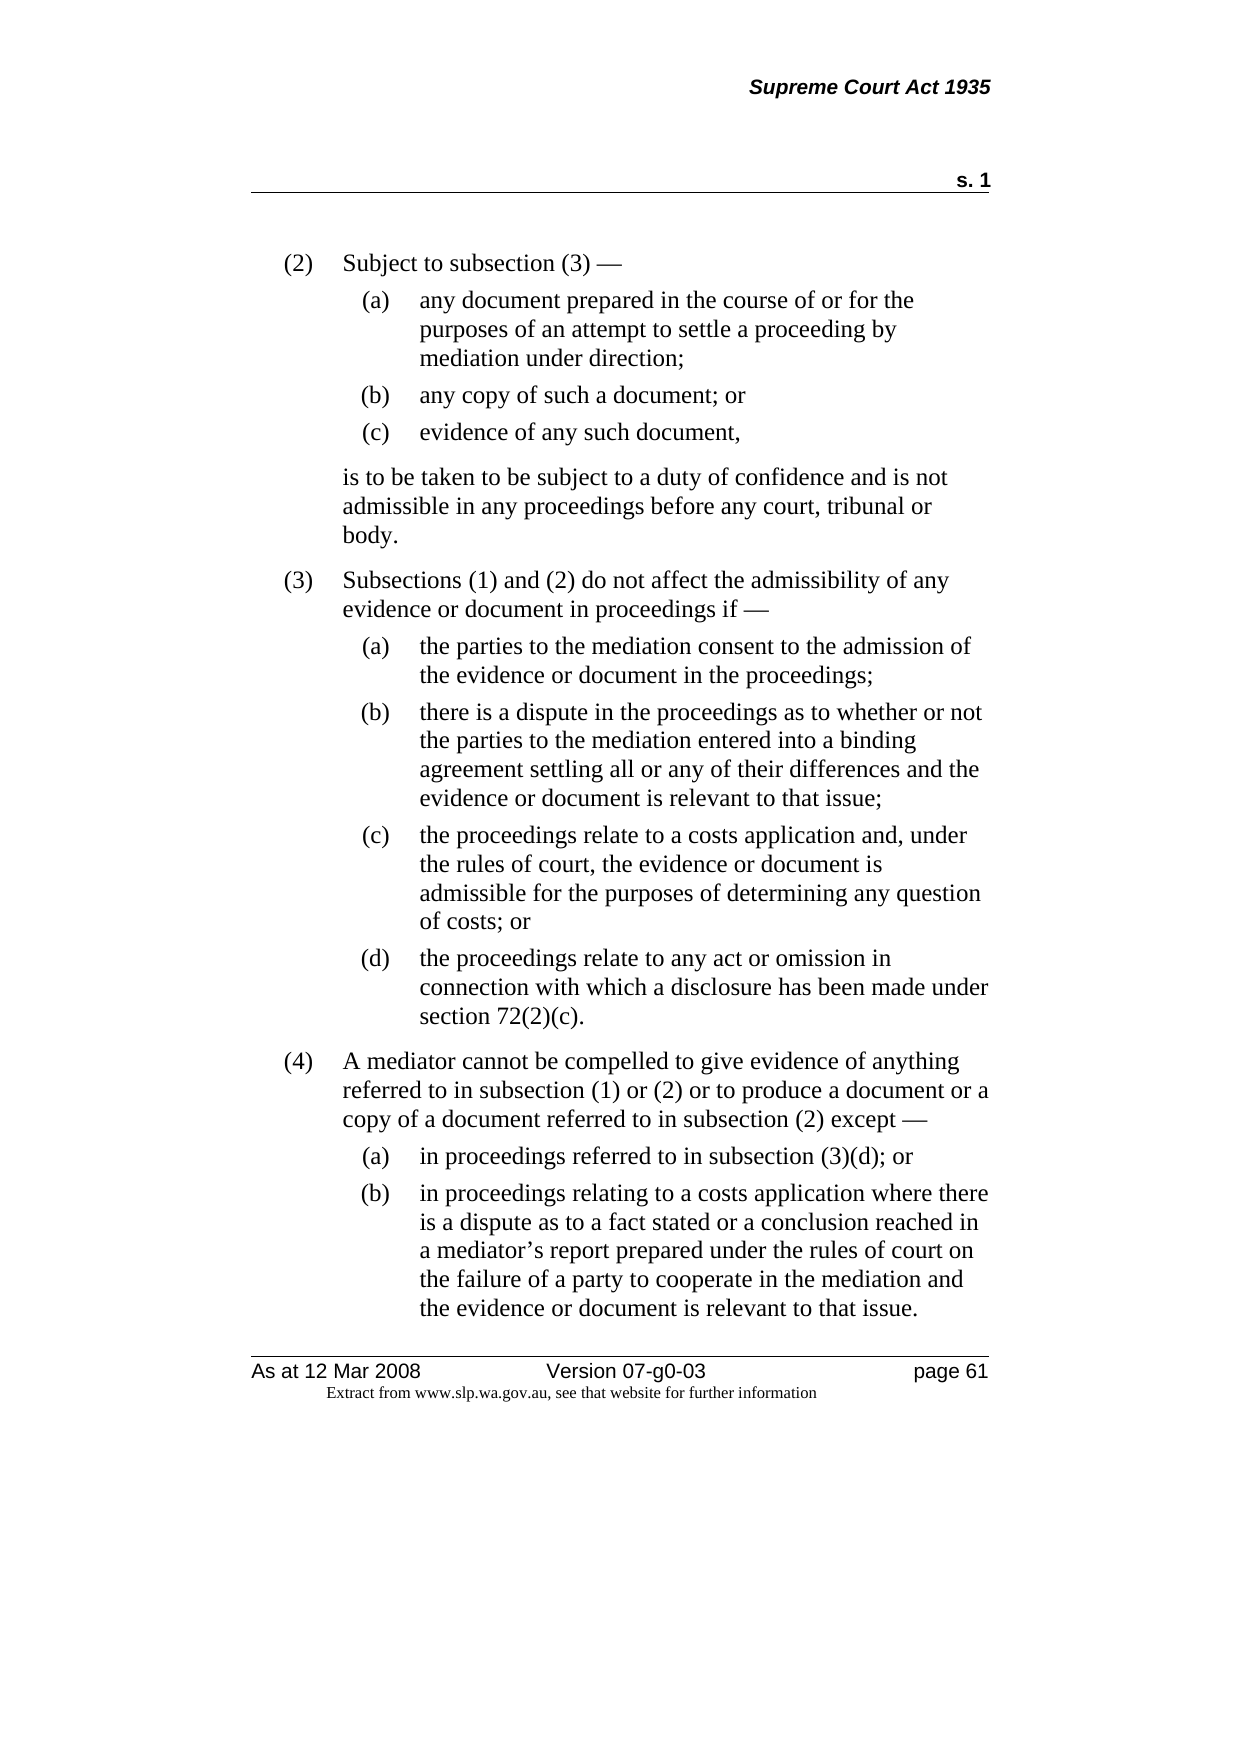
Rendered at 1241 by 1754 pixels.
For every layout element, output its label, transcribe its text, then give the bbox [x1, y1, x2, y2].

text (c) evidence of any such document, [251, 417, 989, 446]
text (b) any copy of such a document; or [251, 380, 989, 408]
text (a) in proceedings referred to in subsection (3)(d); or [251, 1141, 989, 1170]
text (3) Subsections (1) and (2) do not affect the admissibility of any evidence or document in proceedings if — [251, 565, 989, 623]
text is to be taken to be subject to a duty of confidence and is not admissible in any proceedings before any court, tribunal or body. [251, 462, 989, 548]
text (2) Subject to subsection (3) — [251, 248, 989, 277]
text (c) the proceedings relate to a costs application and, under the rules of court, the evidence or document is admissible for the purposes of determining any question of costs; or [251, 820, 989, 935]
text (4) A mediator cannot be compelled to give evidence of anything referred to in subsection (1) or (2) or to produce a document or a copy of a document referred to in subsection (2) except — [251, 1046, 989, 1133]
text (b) in proceedings relating to a costs application where there is a dispute as to a fact stated or a conclusion reached in a mediator’s report prepared under the rules of court on the failure of a party to cooperate in the mediation and the evidence or document is relevant to that issue. [251, 1178, 989, 1322]
text (b) there is a dispute in the proceedings as to whether or not the parties to the mediation entered into a binding agreement settling all or any of their differences and the evidence or document is relevant to that issue; [251, 697, 989, 812]
text (a) the parties to the mediation consent to the admission of the evidence or document in the proceedings; [251, 631, 989, 688]
text (d) the proceedings relate to any act or omission in connection with which a disclosure has been made under section 72(2)(c). [251, 943, 989, 1030]
text (a) any document prepared in the course of or for the purposes of an attempt to settle a proceeding by mediation under direction; [251, 285, 989, 371]
